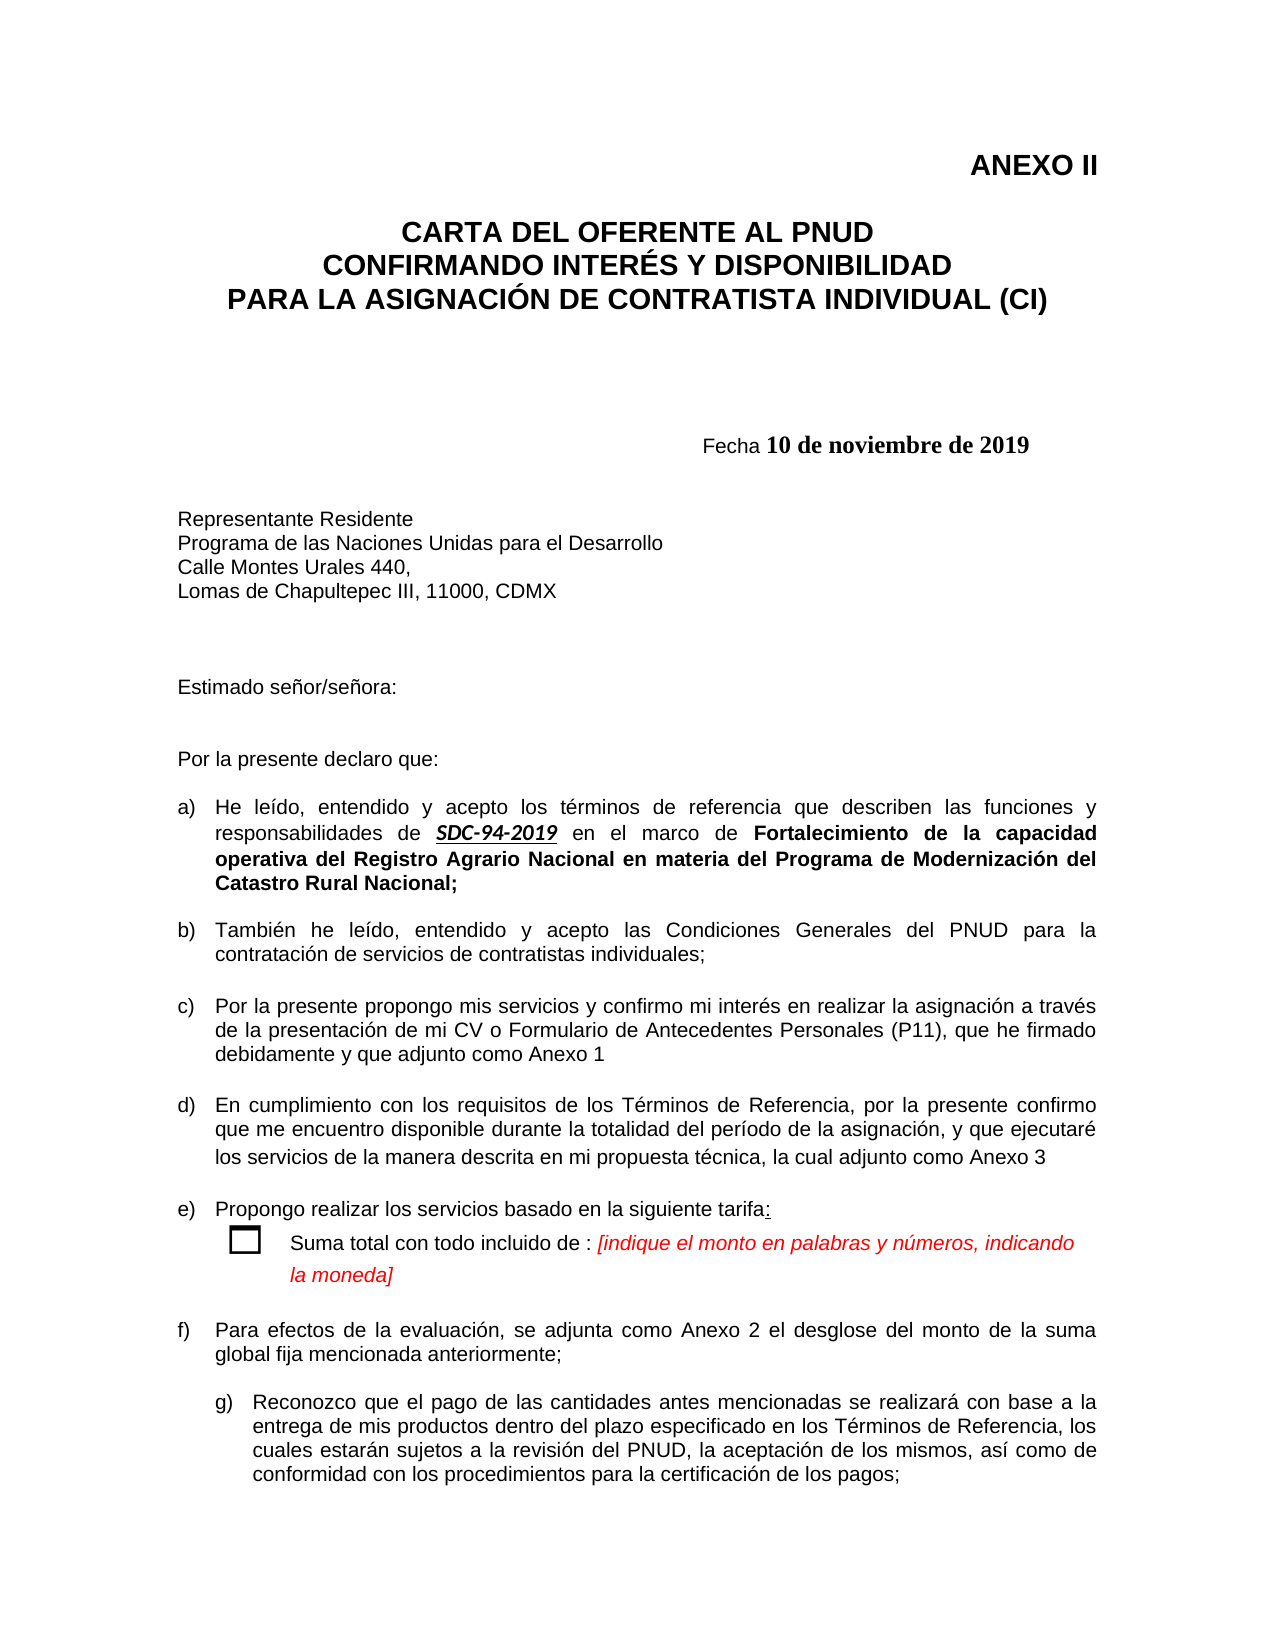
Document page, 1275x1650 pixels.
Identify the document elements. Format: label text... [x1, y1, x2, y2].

list Para efectos de la evaluación, se adjunta como Anexo 2 el desglose del monto de la suma global fija mencionada anteriormente; [177, 1318, 1098, 1366]
list También he leído, entendido y acepto las Condiciones Generales del PNUD para la contratación de servicios de contratistas individuales; [177, 918, 1098, 966]
text Estimado señor/señora: [177, 675, 1098, 699]
list Propongo realizar los servicios basado en la siguiente tarifa: [177, 1197, 1098, 1221]
list Reconozco que el pago de las cantidades antes mencionadas se realizará con base a la entrega de mis productos dentro del plazo especificado en los Términos de Referencia, los cuales estarán sujetos a la revisión del PNUD, la aceptación de los mismos, así como de conformidad con los procedimientos para la certificación de los pagos; [215, 1389, 1098, 1485]
list En cumplimiento con los requisitos de los Términos de Referencia, por la presente confirmo que me encuentro disponible durante la totalidad del período de la asignación, y que ejecutaré los servicios de la manera descrita en mi propuesta técnica, la cual adjunto como Anexo 3 [177, 1093, 1098, 1170]
text Programa de las Naciones Unidas para el Desarrollo [177, 531, 1098, 555]
text Por la presente declaro que: [177, 747, 1098, 771]
text Lomas de Chapultepec III, 11000, CDMX [177, 579, 1098, 603]
text CONFIRMANDO INTERÉS Y DISPONIBILIDAD [177, 248, 1098, 282]
text Calle Montes Urales 440, [177, 555, 1098, 579]
text ANEXO II [177, 148, 1098, 181]
text CARTA DEL OFERENTE AL PNUD [177, 215, 1098, 248]
list Suma total con todo incluido de : [indique el monto en palabras y números, indicando la moneda] [224, 1221, 1098, 1287]
list He leído, entendido y acepto los términos de referencia que describen las funciones y responsabilidades de SDC-94-2019 en el marco de Fortalecimiento de la capacidad operativa del Registro Agrario Nacional en materia del Programa de Modernización del Catastro Rural Nacional; [177, 794, 1098, 894]
text Fecha 10 de noviembre de 2019 [702, 430, 1098, 459]
list Por la presente propongo mis servicios y confirmo mi interés en realizar la asignación a través de la presentación de mi CV o Formulario de Antecedentes Personales (P11), que he firmado debidamente y que adjunto como Anexo 1 [177, 994, 1098, 1066]
text PARA LA ASIGNACIÓN DE CONTRATISTA INDIVIDUAL (CI) [177, 282, 1098, 315]
text Representante Residente [177, 507, 1098, 531]
